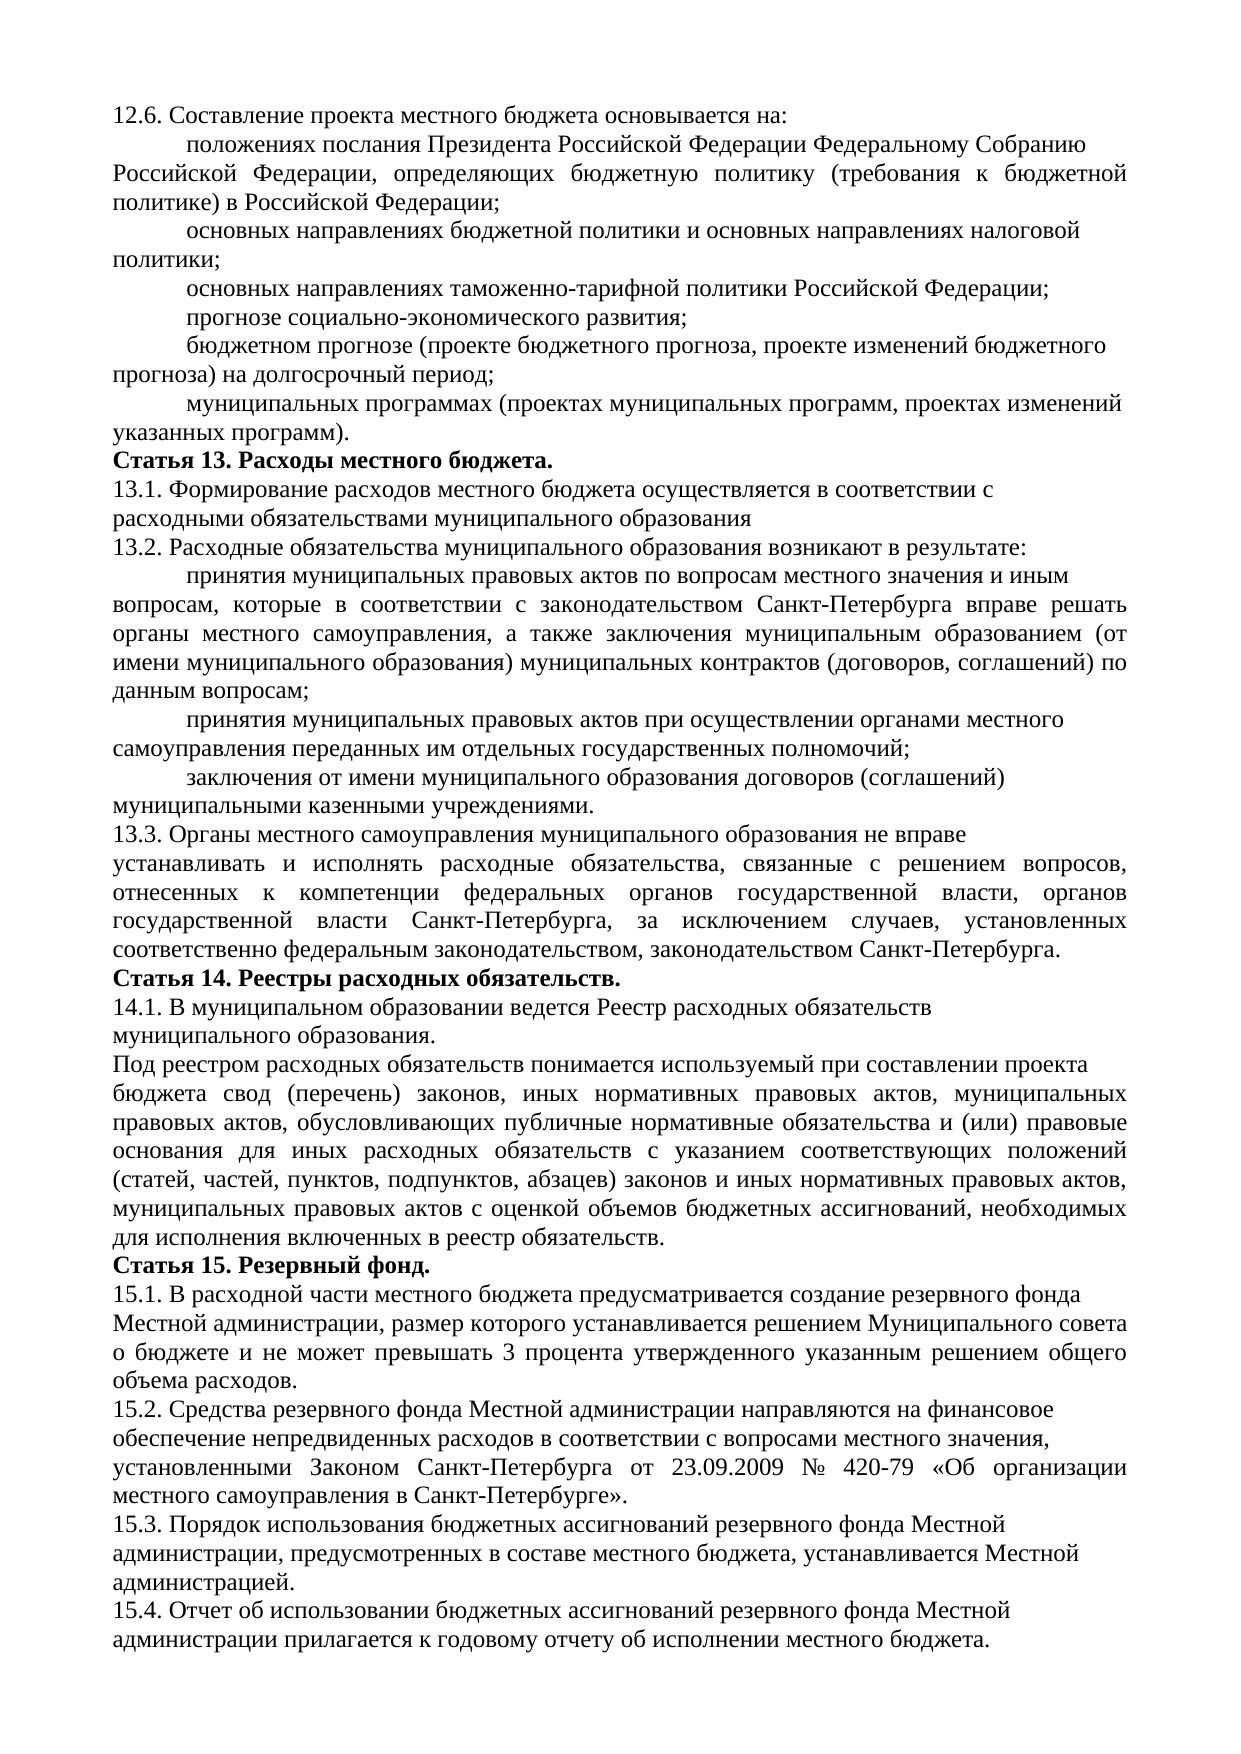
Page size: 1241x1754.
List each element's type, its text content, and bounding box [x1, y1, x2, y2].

text заключения от имени муниципального образования договоров (соглашений) [112, 762, 1128, 790]
text администрацией. [112, 1567, 1128, 1595]
text прогнозе социально-экономического развития; [112, 302, 1128, 330]
text положениях послания Президента Российской Федерации Федеральному Собранию [112, 129, 1128, 158]
text Российской Федерации, определяющих бюджетную политику (требования к бюджетной политике) в Российской Федерации; [112, 158, 1128, 215]
text бюджета свод (перечень) законов, иных нормативных правовых актов, муниципальных правовых актов, обусловливающих публичные нормативные обязательства и (или) правовые основания для иных расходных обязательств с указанием соответствующих положений (статей, частей, пунктов, подпунктов, абзацев) законов и иных нормативных правовых актов, муниципальных правовых актов с оценкой объемов бюджетных ассигнований, необходимых для исполнения включенных в реестр обязательств. [112, 1078, 1128, 1250]
text основных направлениях таможенно-тарифной политики Российской Федерации; [112, 273, 1128, 302]
text 15.3. Порядок использования бюджетных ассигнований резервного фонда Местной [112, 1509, 1128, 1538]
text Статья 13. Расходы местного бюджета. [112, 445, 1128, 474]
text Под реестром расходных обязательств понимается используемый при составлении проекта [112, 1049, 1128, 1078]
text указанных программ). [112, 417, 1128, 445]
text основных направлениях бюджетной политики и основных направлениях налоговой [112, 215, 1128, 244]
text 13.1. Формирование расходов местного бюджета осуществляется в соответствии с [112, 474, 1128, 503]
text Местной администрации, размер которого устанавливается решением Муниципального совета о бюджете и не может превышать 3 процента утвержденного указанным решением общего объема расходов. [112, 1308, 1128, 1394]
text муниципальными казенными учреждениями. [112, 790, 1128, 819]
text 13.3. Органы местного самоуправления муниципального образования не вправе [112, 819, 1128, 848]
text Статья 15. Резервный фонд. [112, 1250, 1128, 1279]
text принятия муниципальных правовых актов по вопросам местного значения и иным [112, 560, 1128, 589]
text администрации прилагается к годовому отчету об исполнении местного бюджета. [112, 1624, 1128, 1653]
text устанавливать и исполнять расходные обязательства, связанные с решением вопросов, отнесенных к компетенции федеральных органов государственной власти, органов государственной власти Санкт-Петербурга, за исключением случаев, установленных соответственно федеральным законодательством, законодательством Санкт-Петербурга. [112, 848, 1128, 963]
text Статья 14. Реестры расходных обязательств. [112, 963, 1128, 992]
text 13.2. Расходные обязательства муниципального образования возникают в результате: [112, 532, 1128, 560]
text установленными Законом Санкт-Петербурга от 23.09.2009 № 420-79 «Об организации местного самоуправления в Санкт-Петербурге». [112, 1452, 1128, 1509]
text 12.6. Составление проекта местного бюджета основывается на: [112, 100, 1128, 129]
text 15.2. Средства резервного фонда Местной администрации направляются на финансовое [112, 1394, 1128, 1423]
text бюджетном прогнозе (проекте бюджетного прогноза, проекте изменений бюджетного [112, 330, 1128, 359]
text самоуправления переданных им отдельных государственных полномочий; [112, 733, 1128, 762]
text 15.1. В расходной части местного бюджета предусматривается создание резервного фонда [112, 1279, 1128, 1308]
text администрации, предусмотренных в составе местного бюджета, устанавливается Местной [112, 1538, 1128, 1567]
text принятия муниципальных правовых актов при осуществлении органами местного [112, 704, 1128, 733]
text расходными обязательствами муниципального образования [112, 503, 1128, 532]
text прогноза) на долгосрочный период; [112, 359, 1128, 388]
text обеспечение непредвиденных расходов в соответствии с вопросами местного значения, [112, 1423, 1128, 1452]
text вопросам, которые в соответствии с законодательством Санкт-Петербурга вправе решать органы местного самоуправления, а также заключения муниципальным образованием (от имени муниципального образования) муниципальных контрактов (договоров, соглашений) по данным вопросам; [112, 589, 1128, 704]
text 15.4. Отчет об использовании бюджетных ассигнований резервного фонда Местной [112, 1595, 1128, 1624]
text политики; [112, 244, 1128, 273]
text 14.1. В муниципальном образовании ведется Реестр расходных обязательств [112, 992, 1128, 1020]
text муниципального образования. [112, 1020, 1128, 1049]
text муниципальных программах (проектах муниципальных программ, проектах изменений [112, 388, 1128, 417]
